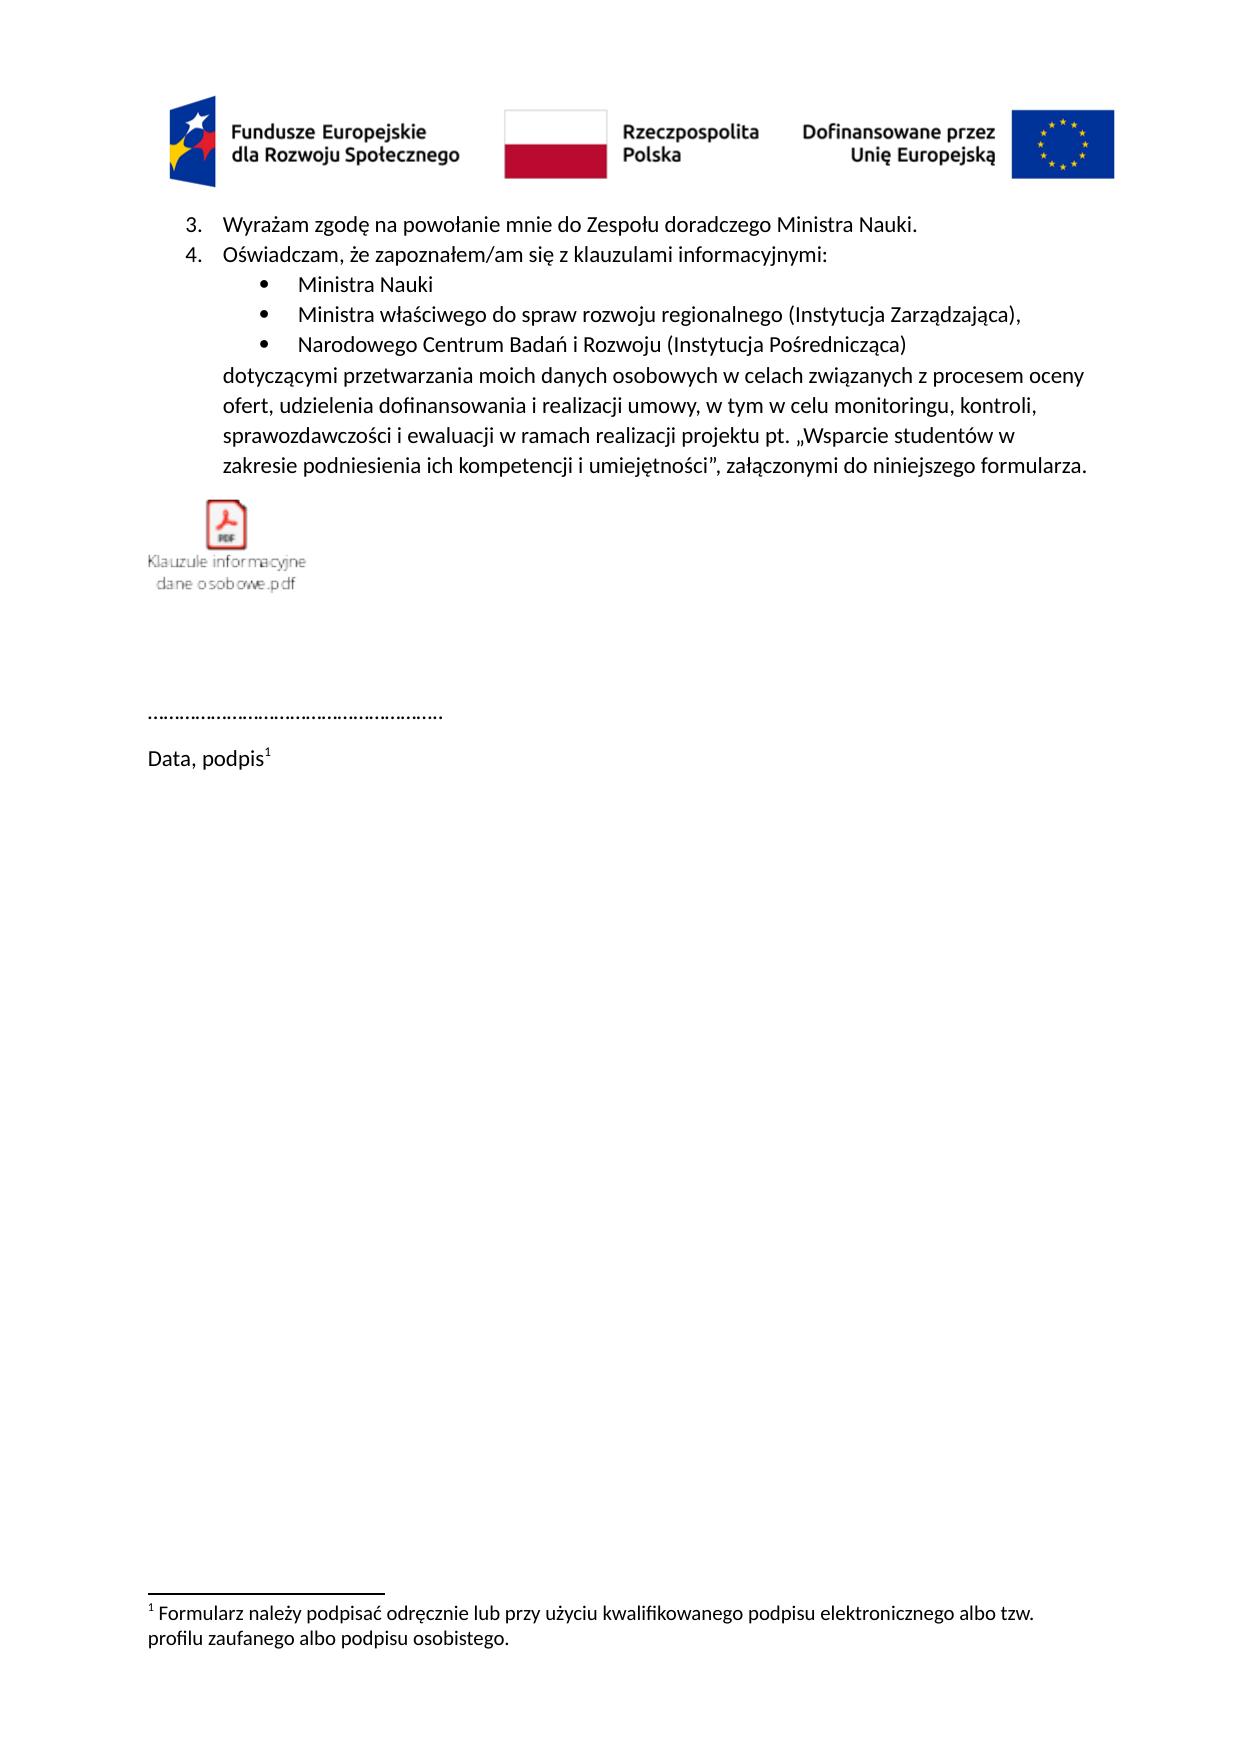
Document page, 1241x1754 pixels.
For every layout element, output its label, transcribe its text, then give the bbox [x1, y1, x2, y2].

list Oświadczam, że zapoznałem/am się z klauzulami informacyjnymi: [185, 240, 1093, 268]
list Ministra Nauki [260, 270, 1093, 298]
list Wyrażam zgodę na powołanie mnie do Zespołu doradczego Ministra Nauki. [185, 210, 1093, 238]
text Data, podpis [148, 744, 1093, 772]
text ……………………………………………….. [148, 697, 1093, 725]
picture [147, 73, 1137, 210]
list dotyczącymi przetwarzania moich danych osobowych w celach związanych z procesem oceny ofert, udzielenia dofinansowania i realizacji umowy, w tym w celu monitoringu, kontroli, sprawozdawczości i ewaluacji w ramach realizacji projektu pt. „Wsparcie studentów w zakresie podniesienia ich kompetencji i umiejętności”, załączonymi do niniejszego formularza. [223, 361, 1093, 479]
list Ministra właściwego do spraw rozwoju regionalnego (Instytucja Zarządzająca), [260, 300, 1093, 328]
list Narodowego Centrum Badań i Rozwoju (Instytucja Pośrednicząca) [260, 331, 1093, 359]
